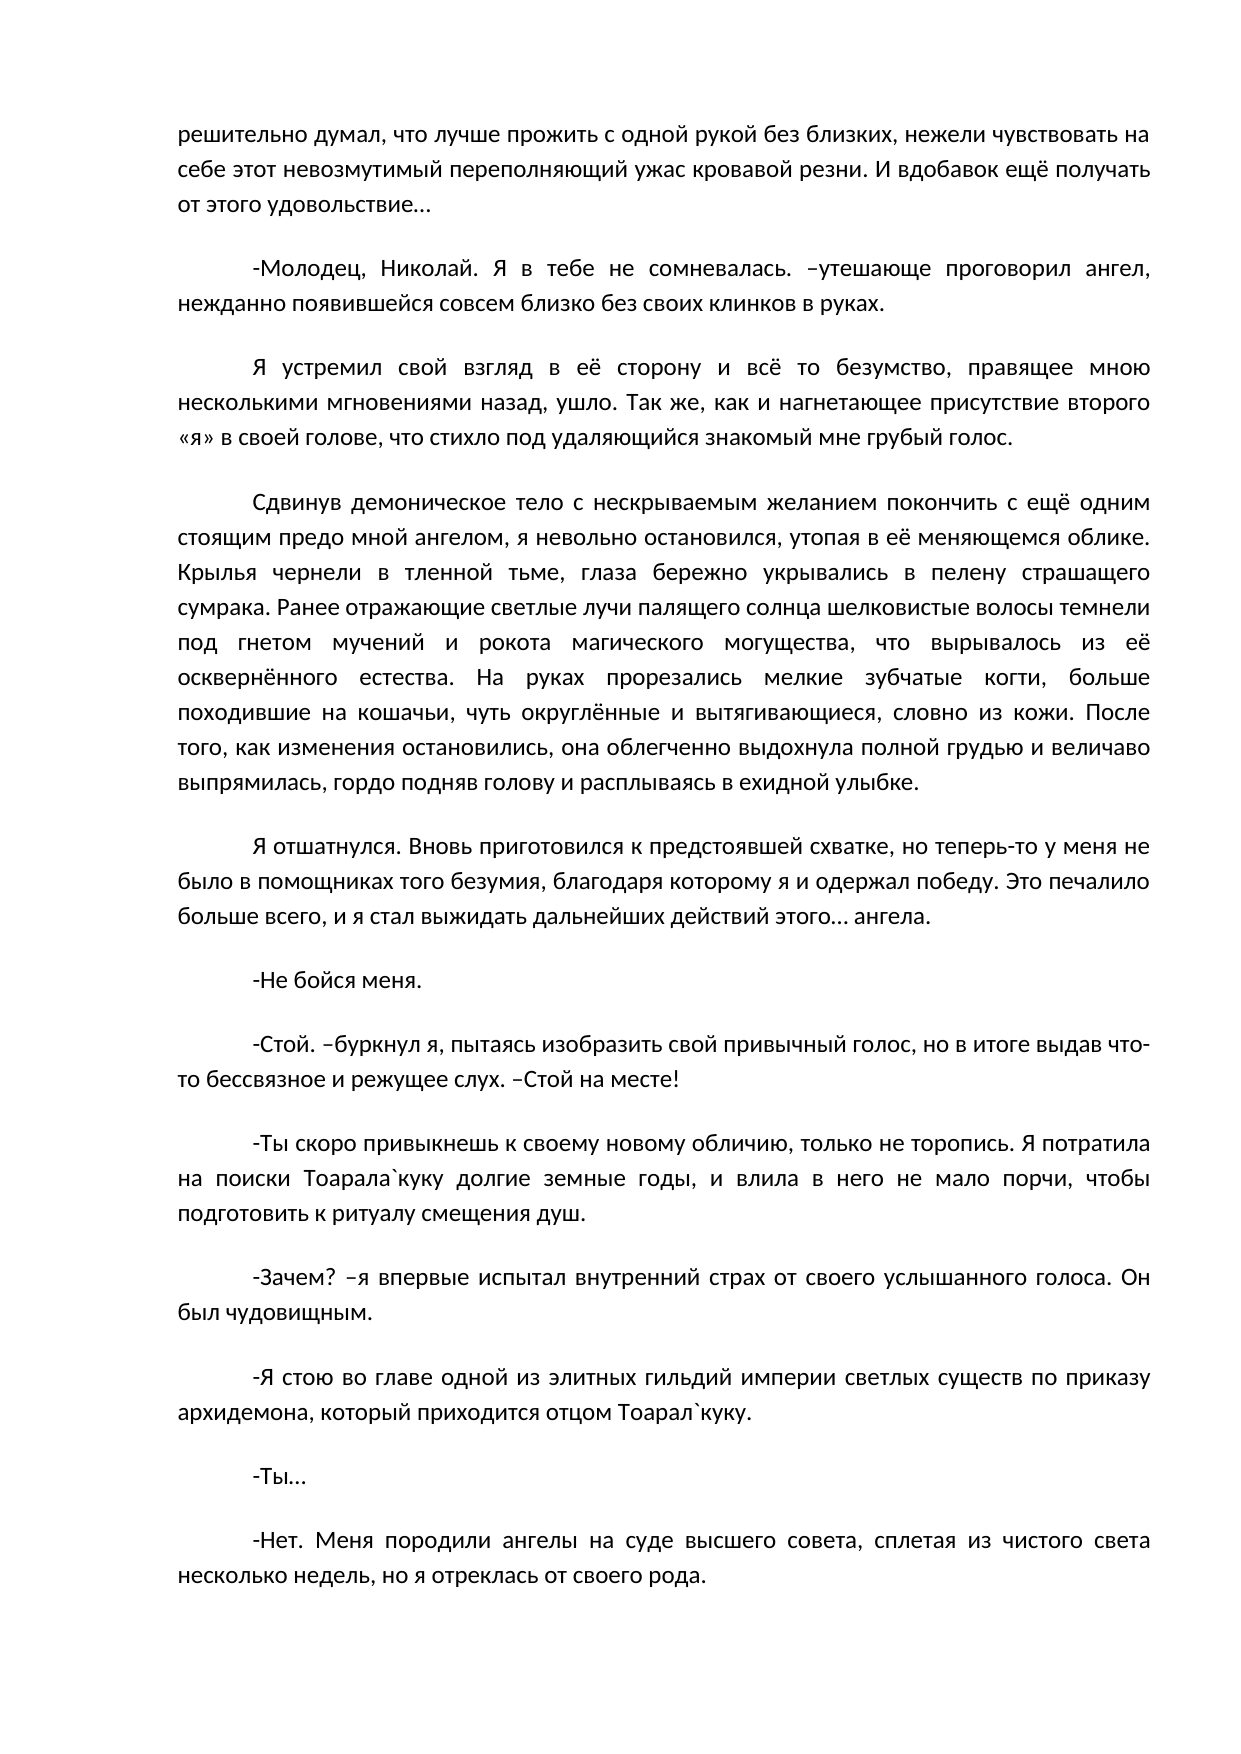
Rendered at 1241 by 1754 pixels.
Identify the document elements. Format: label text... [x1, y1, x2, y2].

text -Зачем? –я впервые испытал внутренний страх от своего услышанного голоса. Он был чудовищным. [177, 1261, 1152, 1327]
text -Ты… [177, 1460, 1152, 1490]
text Я устремил свой взгляд в её сторону и всё то безумство, правящее мною несколькими мгновениями назад, ушло. Так же, как и нагнетающее присутствие второго «я» в своей голове, что стихло под удаляющийся знакомый мне грубый голос. [177, 351, 1152, 452]
text -Молодец, Николай. Я в тебе не сомневалась. –утешающе проговорил ангел, нежданно появившейся совсем близко без своих клинков в руках. [177, 252, 1152, 318]
text -Стой. –буркнул я, пытаясь изобразить свой привычный голос, но в итоге выдав что-то бессвязное и режущее слух. –Стой на месте! [177, 1028, 1152, 1094]
text -Не бойся меня. [177, 964, 1152, 994]
text -Я стою во главе одной из элитных гильдий империи светлых существ по приказу архидемона, который приходится отцом Тоарал`куку. [177, 1361, 1152, 1426]
text Сдвинув демоническое тело с нескрываемым желанием покончить с ещё одним стоящим предо мной ангелом, я невольно остановился, утопая в её меняющемся облике. Крылья чернели в тленной тьме, глаза бережно укрывались в пелену страшащего сумрака. Ранее отражающие светлые лучи палящего солнца шелковистые волосы темнели под гнетом мучений и рокота магического могущества, что вырывалось из её осквернённого естества. На руках прорезались мелкие зубчатые когти, больше походившие на кошачьи, чуть округлённые и вытягивающиеся, словно из кожи. После того, как изменения остановились, она облегченно выдохнула полной грудью и величаво выпрямилась, гордо подняв голову и расплываясь в ехидной улыбке. [177, 486, 1152, 796]
text -Ты скоро привыкнешь к своему новому обличию, только не торопись. Я потратила на поиски Тоарала`куку долгие земные годы, и влила в него не мало порчи, чтобы подготовить к ритуалу смещения душ. [177, 1127, 1152, 1228]
text Я отшатнулся. Вновь приготовился к предстоявшей схватке, но теперь-то у меня не было в помощниках того безумия, благодаря которому я и одержал победу. Это печалило больше всего, и я стал выжидать дальнейших действий этого… ангела. [177, 830, 1152, 930]
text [177, 118, 1152, 219]
text -Нет. Меня породили ангелы на суде высшего совета, сплетая из чистого света несколько недель, но я отреклась от своего рода. [177, 1524, 1152, 1589]
